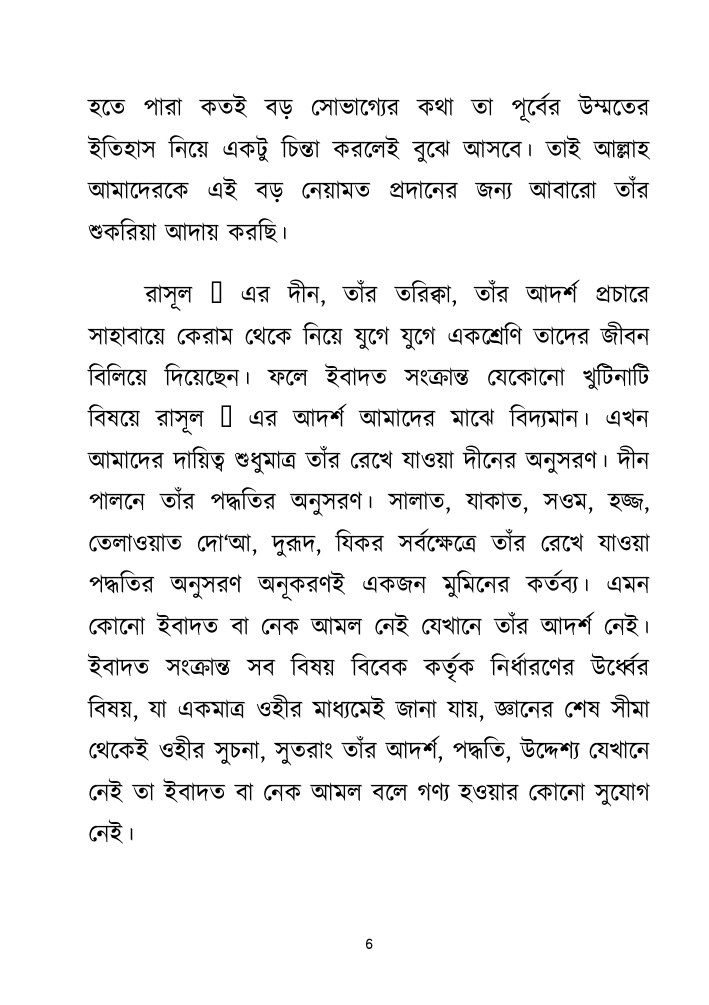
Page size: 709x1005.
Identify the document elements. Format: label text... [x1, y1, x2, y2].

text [88, 85, 650, 251]
text রাসূল  এর দীন, তাঁর তরিক্বা, তাঁর আদর্শ প্রচারে সাহাবায়ে কেরাম থেকে নিয়ে যুগে যুগে একশ্রেণি তাদের জীবন বিলিয়ে দিয়েছেন। ফলে ইবাদত সংক্রান্ত যেকোনো খুটিনাটি বিষয়ে রাসূল  এর আদর্শ আমাদের মাঝে বিদ্যমান। এখন আমাদের দায়িত্ব শুধুমাত্র তাঁর রেখে যাওয়া দীনের অনুসরণ। দীন পালনে তাঁর পদ্ধতির অনুসরণ। সালাত, যাকাত, সওম, হজ্জ, তেলাওয়াত দো‘আ, দুরূদ, যিকর সর্বক্ষেত্রে তাঁর রেখে যাওয়া পদ্ধতির অনুসরণ অনূকরণই একজন মুমিনের কর্তব্য। এমন কোনো ইবাদত বা নেক আমল নেই যেখানে তাঁর আদর্শ নেই। ইবাদত সংক্রান্ত সব বিষয় বিবেক কর্তৃক নির্ধারণের উর্ধ্বের বিষয়, যা একমাত্র ওহীর মাধ্যমেই জানা যায়, জ্ঞানের শেষ সীমা থেকেই ওহীর সুচনা, সুতরাং তাঁর আদর্শ, পদ্ধতি, উদ্দেশ্য যেখানে নেই তা ইবাদত বা নেক আমল বলে গণ্য হওয়ার কোনো সুযোগ নেই। [88, 272, 650, 852]
